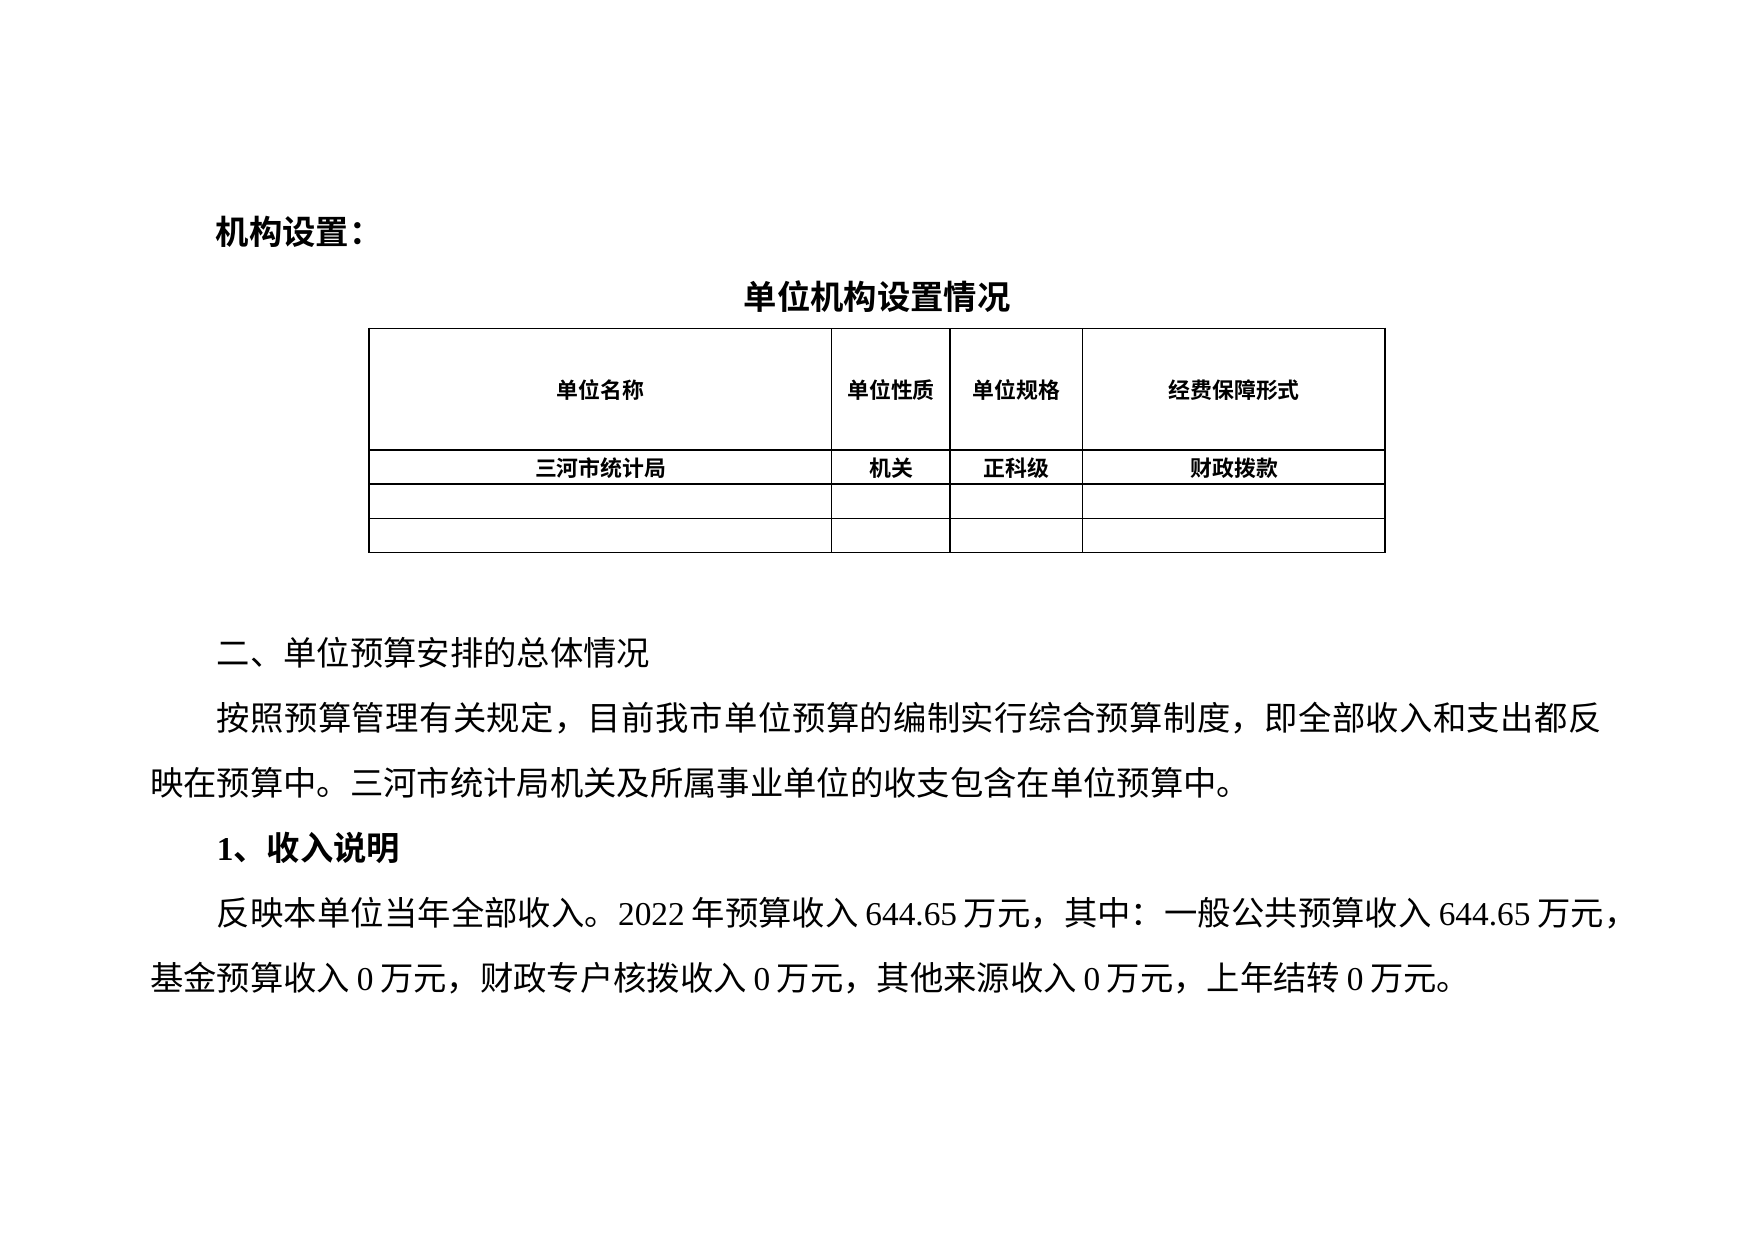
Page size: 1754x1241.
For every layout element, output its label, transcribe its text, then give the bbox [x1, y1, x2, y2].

table_cell 机关 [832, 451, 949, 483]
table_cell [832, 485, 949, 517]
text 反映本单位当年全部收入。2022年预算收入644.65万元，其中：一般公共预算收入644.65万元，基金预算收入0万元，财政专户核拨收入0万元，其他来源收入0万元，上年结转0万元。 [150, 878, 1604, 1008]
table_cell [370, 519, 831, 551]
table_cell [951, 485, 1082, 517]
table_header 单位性质 [832, 329, 949, 449]
table_cell [370, 485, 831, 517]
text 单位机构设置情况 [150, 263, 1604, 328]
table_cell [1083, 519, 1384, 551]
table_cell 正科级 [951, 451, 1082, 483]
table_header 经费保障形式 [1083, 329, 1384, 449]
table_cell [832, 519, 949, 551]
table_cell 三河市统计局 [370, 451, 831, 483]
table_cell [1083, 485, 1384, 517]
table_cell [951, 519, 1082, 551]
text 按照预算管理有关规定，目前我市单位预算的编制实行综合预算制度，即全部收入和支出都反映在预算中。三河市统计局机关及所属事业单位的收支包含在单位预算中。 [150, 683, 1604, 813]
text 1、收入说明 [150, 813, 1604, 878]
text 机构设置： [150, 198, 1604, 263]
text 二、单位预算安排的总体情况 [150, 618, 1604, 683]
table_header 单位规格 [951, 329, 1082, 449]
table_cell 财政拨款 [1083, 451, 1384, 483]
table_header 单位名称 [370, 329, 831, 449]
